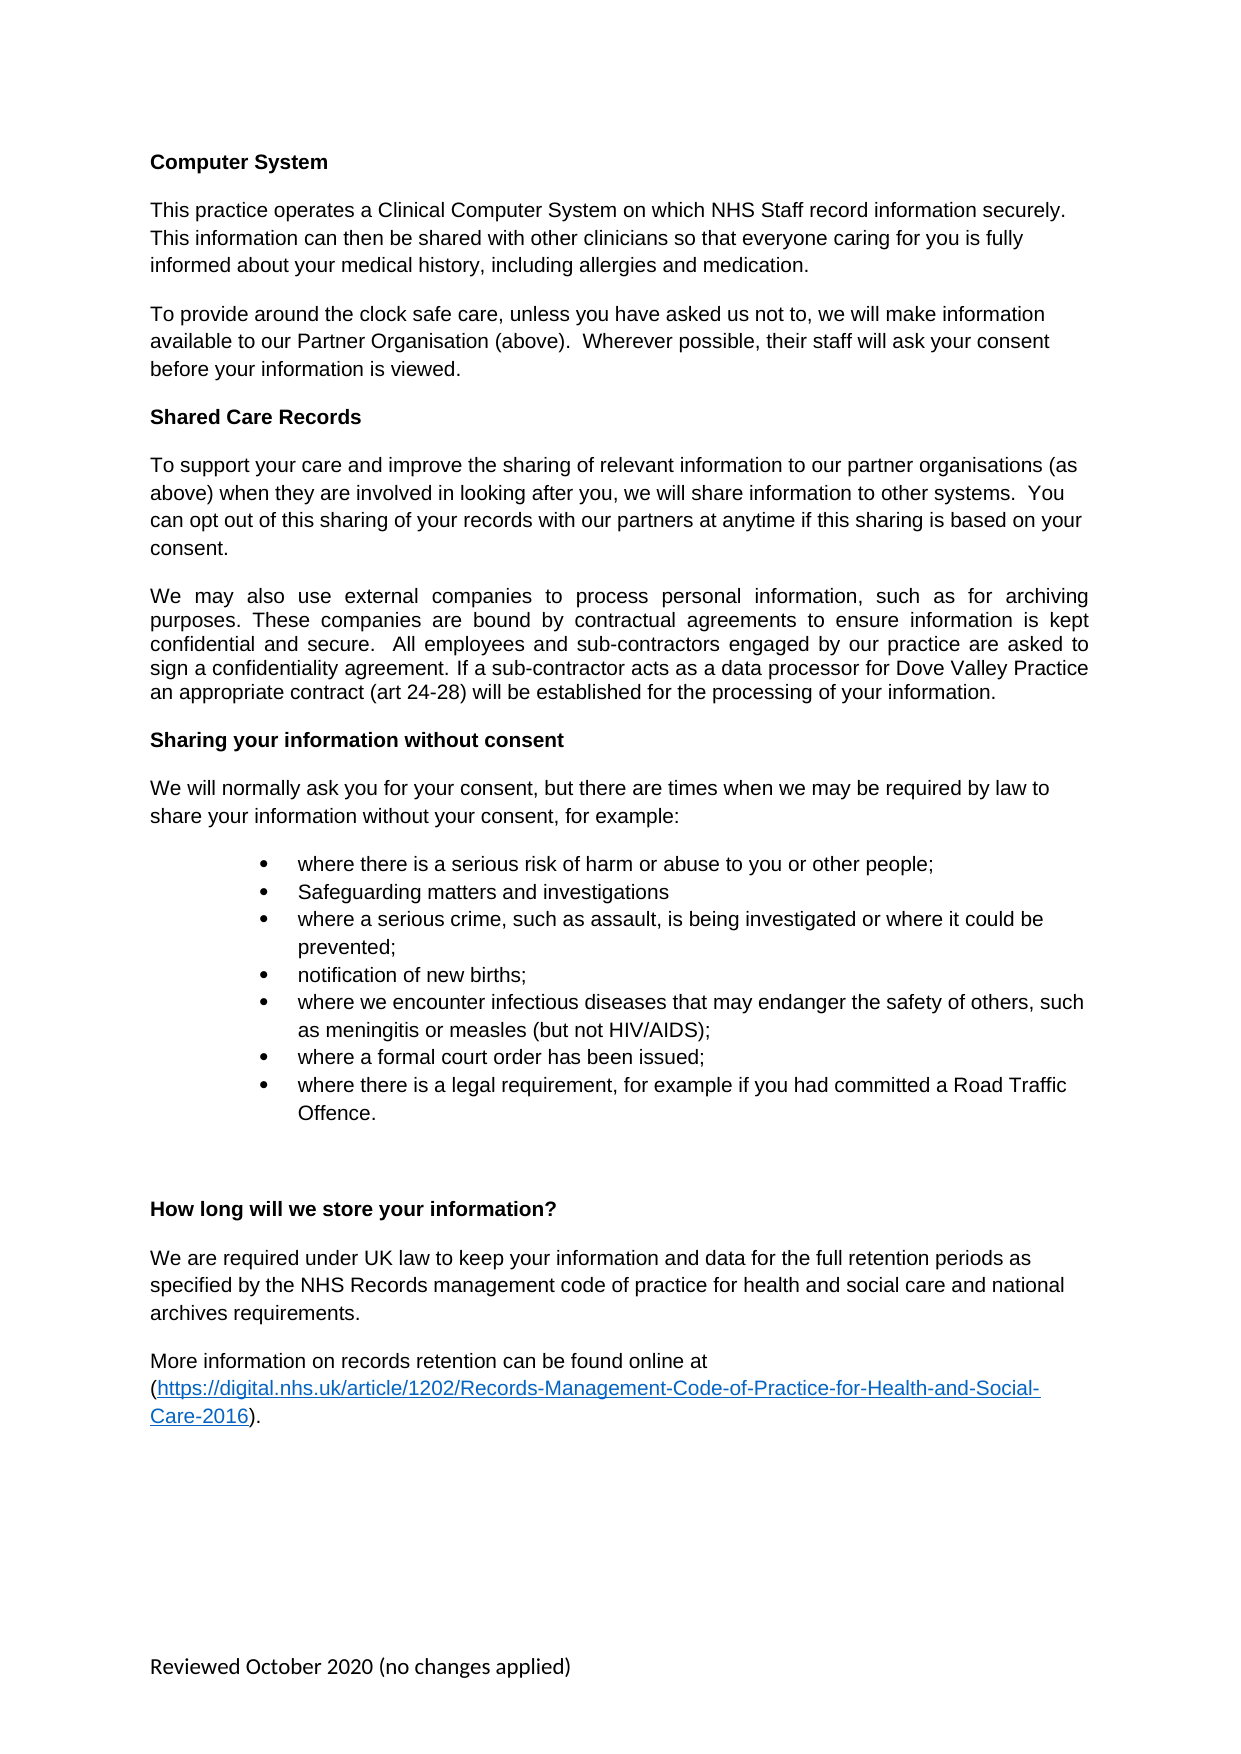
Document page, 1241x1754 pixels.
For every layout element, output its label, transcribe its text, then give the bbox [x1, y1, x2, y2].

text This practice operates a Clinical Computer System on which NHS Staff record information securely. This information can then be shared with other clinicians so that everyone caring for you is fully informed about your medical history, including allergies and medication. [150, 198, 1090, 277]
list where there is a serious risk of harm or abuse to you or other people; [260, 852, 1090, 876]
text We will normally ask you for your consent, but there are times when we may be required by law to share your information without your consent, for example: [150, 776, 1090, 828]
list where we encounter infectious diseases that may endanger the safety of others, such as meningitis or measles (but not HIV/AIDS); [260, 990, 1090, 1042]
text We may also use external companies to process personal information, such as for archiving purposes. These companies are bound by contractual agreements to ensure information is kept confidential and secure. All employees and sub-contractors engaged by our practice are asked to sign a confidentiality agreement. If a sub-contractor acts as a data processor for Dove Valley Practice an appropriate contract (art 24-28) will be established for the processing of your information. [150, 584, 1090, 704]
text Computer System [150, 150, 1090, 174]
list notification of new births; [260, 962, 1090, 986]
text Sharing your information without consent [150, 728, 1090, 752]
text We are required under UK law to keep your information and data for the full retention periods as specified by the NHS Records management code of practice for health and social care and national archives requirements. [150, 1245, 1090, 1324]
list Safeguarding matters and investigations [260, 880, 1090, 904]
text More information on records retention can be found online at (https://digital.nhs.uk/article/1202/Records-Management-Code-of-Practice-for-Health-and-Social-Care-2016). [150, 1349, 1090, 1428]
text How long will we store your information? [150, 1197, 1090, 1221]
text To provide around the clock safe care, unless you have asked us not to, we will make information available to our Partner Organisation (above). Wherever possible, their staff will ask your consent before your information is viewed. [150, 302, 1090, 381]
list where a serious crime, such as assault, is being investigated or where it could be prevented; [260, 907, 1090, 959]
text To support your care and improve the sharing of relevant information to our partner organisations (as above) when they are involved in looking after you, we will share information to other systems. You can opt out of this sharing of your records with our partners at anytime if this sharing is based on your consent. [150, 453, 1090, 560]
text Shared Care Records [150, 405, 1090, 429]
list where a formal court order has been issued; [260, 1045, 1090, 1069]
list where there is a legal requirement, for example if you had committed a Road Traffic Offence. [260, 1073, 1090, 1124]
